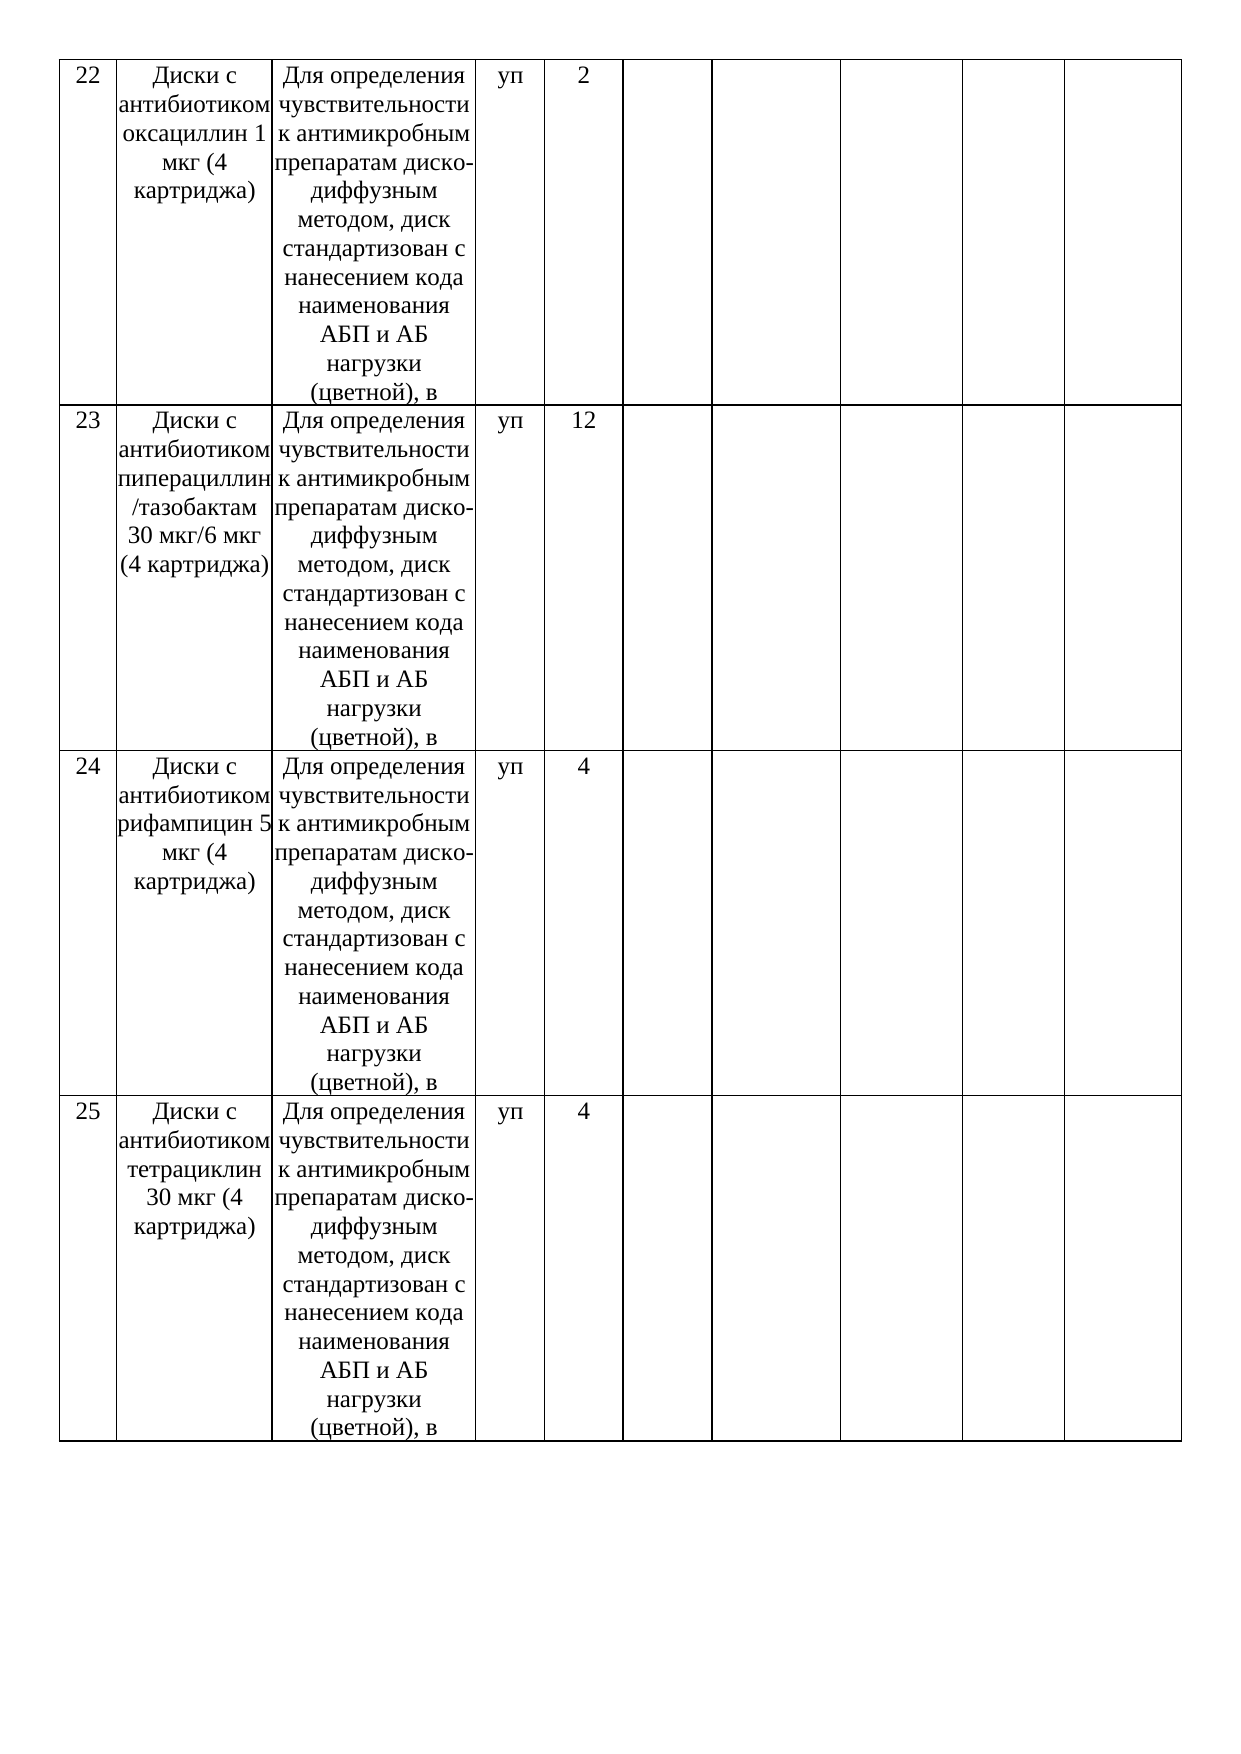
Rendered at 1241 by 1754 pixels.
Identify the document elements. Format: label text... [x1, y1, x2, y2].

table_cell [273, 60, 475, 404]
table_cell 22 [60, 60, 116, 404]
table_cell Диски с антибиотиком пиперациллин/тазобактам 30 мкг/6 мкг (4 картриджа) [117, 406, 271, 750]
table_cell [841, 60, 962, 404]
table_cell 4 [545, 751, 622, 1095]
table_cell [963, 406, 1064, 750]
table_cell Диски с антибиотиком рифампицин 5 мкг (4 картриджа) [117, 751, 271, 1095]
table_cell [624, 60, 711, 404]
table_cell [963, 60, 1064, 404]
table_cell [841, 751, 962, 1095]
table_cell 25 [60, 1096, 116, 1440]
table_cell [1065, 751, 1181, 1095]
table_cell Диски с антибиотиком тетрациклин 30 мкг (4 картриджа) [117, 1096, 271, 1440]
table_cell 4 [545, 1096, 622, 1440]
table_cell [273, 1096, 475, 1440]
table_cell 23 [60, 406, 116, 750]
table_cell [1065, 406, 1181, 750]
table_cell 24 [60, 751, 116, 1095]
table_cell [963, 1096, 1064, 1440]
table_cell [713, 1096, 840, 1440]
table_cell [624, 406, 711, 750]
table_cell [1065, 1096, 1181, 1440]
table_cell [713, 751, 840, 1095]
table_cell [624, 1096, 711, 1440]
table_cell уп [476, 1096, 544, 1440]
table_cell уп [476, 751, 544, 1095]
table_cell Диски с антибиотиком оксациллин 1 мкг (4 картриджа) [117, 60, 271, 404]
table_cell 12 [545, 406, 622, 750]
table_cell [713, 60, 840, 404]
table_cell 2 [545, 60, 622, 404]
table_cell [963, 751, 1064, 1095]
table_cell уп [476, 406, 544, 750]
table_cell уп [476, 60, 544, 404]
table_cell [841, 1096, 962, 1440]
table_cell [624, 751, 711, 1095]
table_cell [841, 406, 962, 750]
table_cell [713, 406, 840, 750]
table_cell [1065, 60, 1181, 404]
